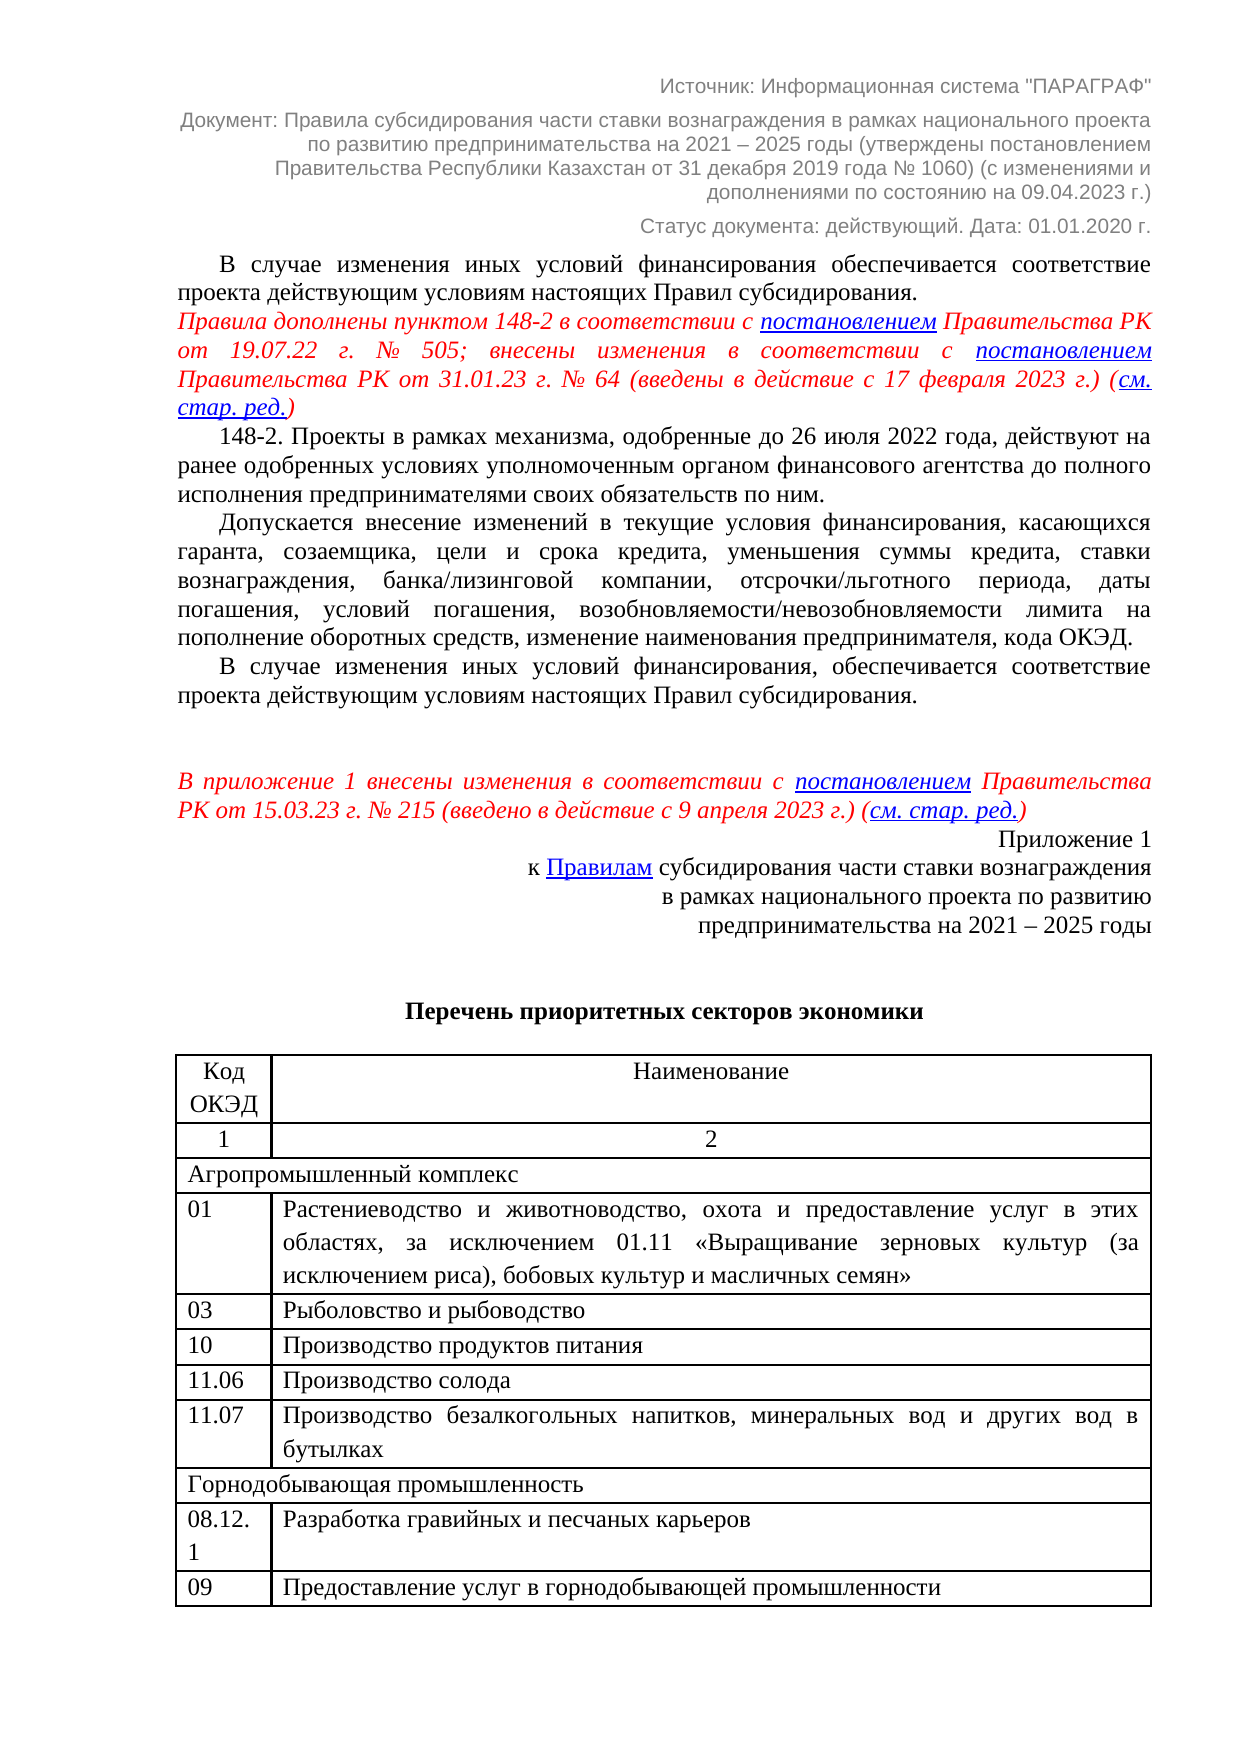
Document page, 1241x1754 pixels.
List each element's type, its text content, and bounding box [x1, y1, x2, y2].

text В приложение 1 внесены изменения в соответствии с постановлением Правительства РК от 15.03.23 г. № 215 (введено в действие с 9 апреля 2023 г.) (см. стар. ред.) [177, 766, 1152, 824]
text в рамках национального проекта по развитию [177, 881, 1152, 910]
table_cell Производство безалкогольных напитков, минеральных вод и других вод в бутылках [273, 1401, 1150, 1467]
text Правила дополнены пунктом 148-2 в соответствии с постановлением Правительства РК от 19.07.22 г. № 505; внесены изменения в соответствии с постановлением Правительства РК от 31.01.23 г. № 64 (введены в действие с 17 февраля 2023 г.) (см. стар. ред.) [177, 306, 1152, 421]
table_header Код ОКЭД [177, 1056, 270, 1122]
table_cell 03 [177, 1295, 270, 1328]
table_cell Предоставление услуг в горнодобывающей промышленности [273, 1572, 1150, 1605]
table_cell Горнодобывающая промышленность [177, 1469, 1150, 1502]
table_cell 01 [177, 1194, 270, 1293]
text Приложение 1 [177, 824, 1152, 852]
text Допускается внесение изменений в текущие условия финансирования, касающихся гаранта, созаемщика, цели и срока кредита, уменьшения суммы кредита, ставки вознаграждения, банка/лизинговой компании, отсрочки/льготного периода, даты погашения, условий погашения, возобновляемости/невозобновляемости лимита на пополнение оборотных средств, изменение наименования предпринимателя, кода ОКЭД. [177, 507, 1152, 651]
table_cell 09 [177, 1572, 270, 1605]
table_cell Рыболовство и рыбоводство [273, 1295, 1150, 1328]
text 148-2. Проекты в рамках механизма, одобренные до 26 июля 2022 года, действуют на ранее одобренных условиях уполномоченным органом финансового агентства до полного исполнения предпринимателями своих обязательств по ним. [177, 421, 1152, 507]
table_cell 08.12.1 [177, 1504, 270, 1570]
table_cell 11.07 [177, 1401, 270, 1467]
text В случае изменения иных условий финансирования обеспечивается соответствие проекта действующим условиям настоящих Правил субсидирования. [177, 249, 1152, 306]
table_cell 10 [177, 1330, 270, 1363]
table_cell Производство солода [273, 1366, 1150, 1398]
table_cell Разработка гравийных и песчаных карьеров [273, 1504, 1150, 1570]
table_cell Растениеводство и животноводство, охота и предоставление услуг в этих областях, за исключением 01.11 «Выращивание зерновых культур (за исключением риса), бобовых культур и масличных семян» [273, 1194, 1150, 1293]
table_cell 2 [273, 1124, 1150, 1157]
text к Правилам субсидирования части ставки вознаграждения [177, 852, 1152, 881]
table_cell 1 [177, 1124, 270, 1157]
table_header Наименование [273, 1056, 1150, 1122]
text В случае изменения иных условий финансирования, обеспечивается соответствие проекта действующим условиям настоящих Правил субсидирования. [177, 651, 1152, 709]
text Перечень приоритетных секторов экономики [177, 996, 1152, 1025]
table_cell 11.06 [177, 1366, 270, 1398]
table_cell Производство продуктов питания [273, 1330, 1150, 1363]
text предпринимательства на 2021 – 2025 годы [177, 910, 1152, 939]
table_cell Агропромышленный комплекс [177, 1159, 1150, 1192]
